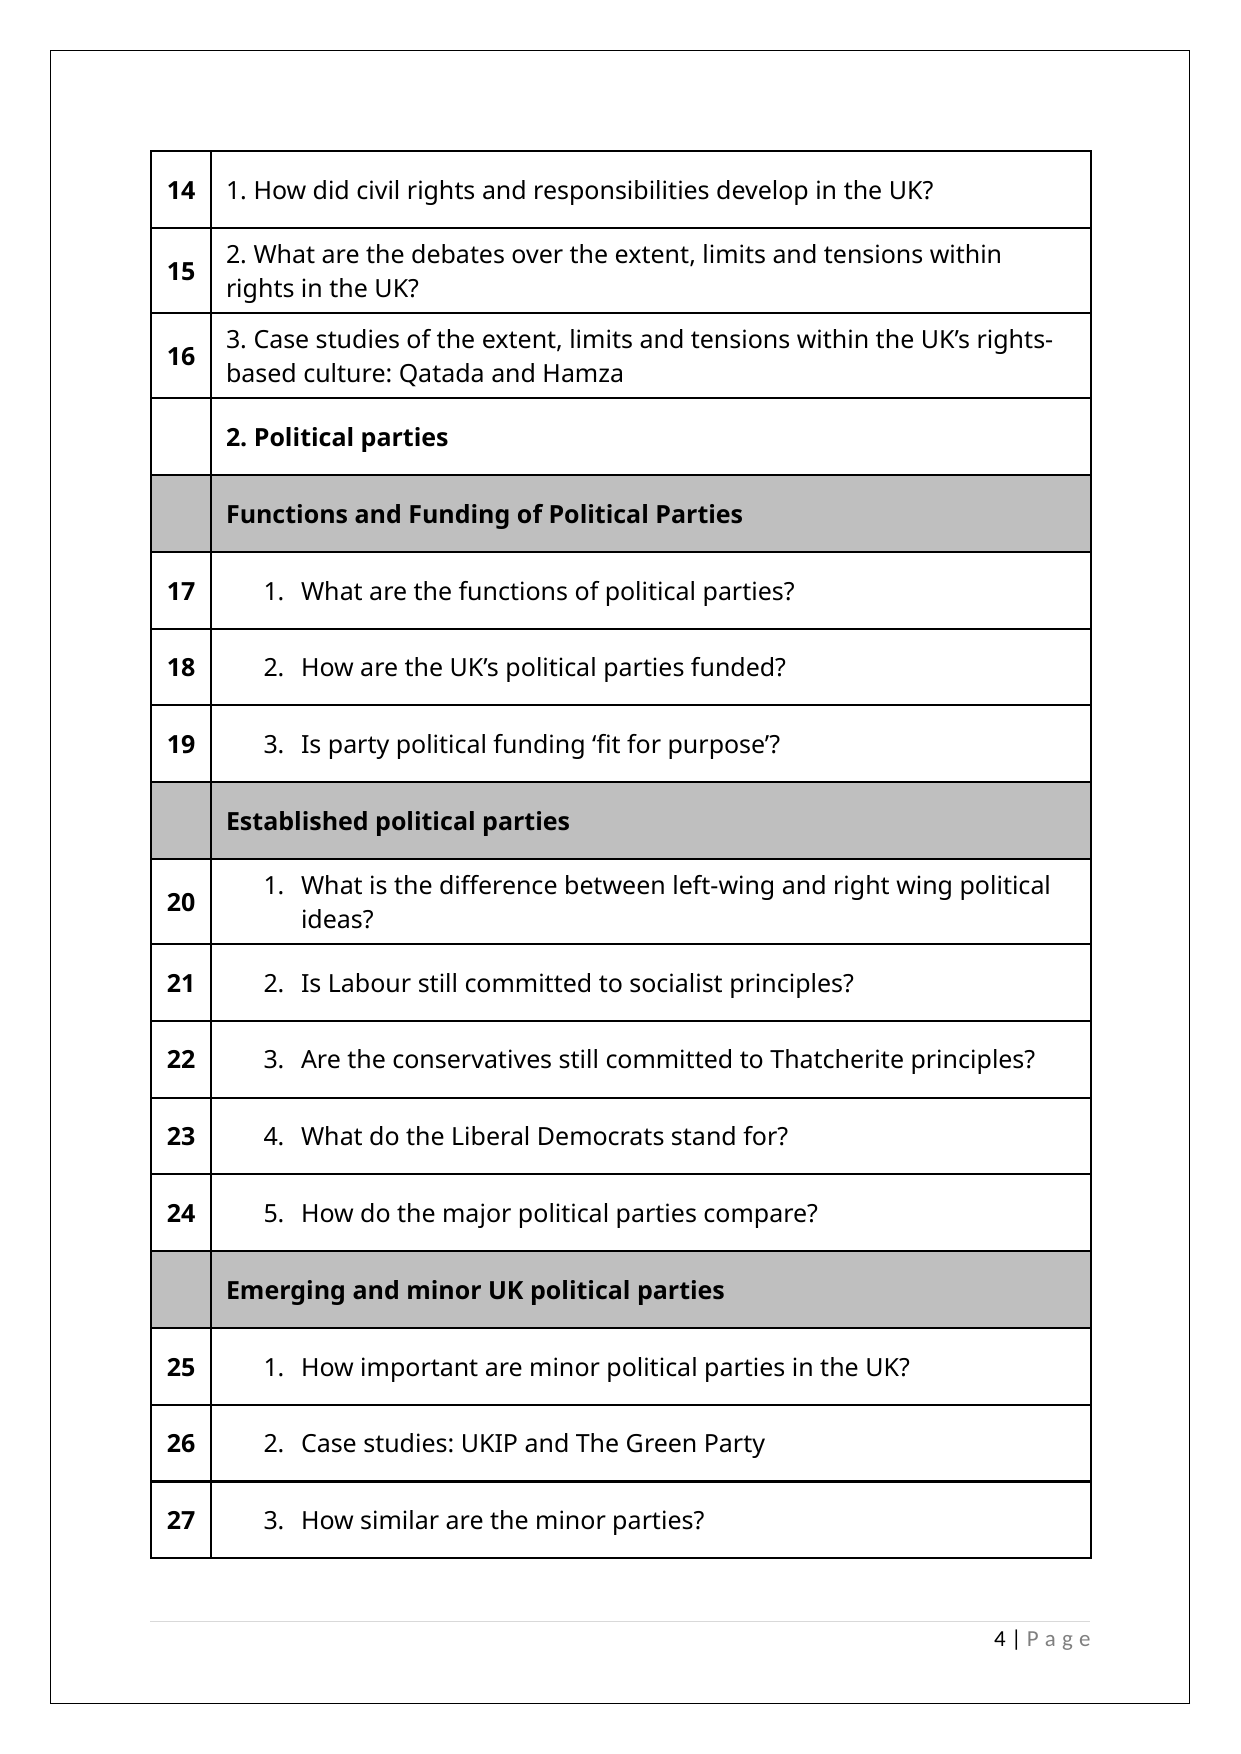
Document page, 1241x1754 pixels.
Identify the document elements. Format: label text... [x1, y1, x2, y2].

table_cell Is party political funding ‘fit for purpose’? [212, 706, 1090, 781]
table_cell 21 [152, 945, 210, 1020]
table_cell 3. Case studies of the extent, limits and tensions within the UK’s rights-based culture: Qatada and Hamza [212, 314, 1090, 397]
table_cell Case studies: UKIP and The Green Party [212, 1406, 1090, 1480]
table_cell 26 [152, 1406, 210, 1480]
table_cell What are the functions of political parties? [212, 553, 1090, 627]
table_cell 17 [152, 553, 210, 627]
table_cell How do the major political parties compare? [212, 1175, 1090, 1250]
table_cell What do the Liberal Democrats stand for? [212, 1099, 1090, 1173]
table_cell How important are minor political parties in the UK? [212, 1329, 1090, 1404]
table_cell 15 [152, 229, 210, 312]
table_cell Are the conservatives still committed to Thatcherite principles? [212, 1022, 1090, 1097]
table_cell How are the UK’s political parties funded? [212, 630, 1090, 704]
table_cell 27 [152, 1483, 210, 1557]
table_cell 18 [152, 630, 210, 704]
table_cell 20 [152, 860, 210, 943]
table_cell 19 [152, 706, 210, 781]
table_cell 16 [152, 314, 210, 397]
table_cell 1. How did civil rights and responsibilities develop in the UK? [212, 152, 1090, 227]
table_cell 2. What are the debates over the extent, limits and tensions within rights in the UK? [212, 229, 1090, 312]
table_cell What is the difference between left-wing and right wing political ideas? [212, 860, 1090, 943]
table_cell Functions and Funding of Political Parties [212, 476, 1090, 551]
table_cell How similar are the minor parties? [212, 1483, 1090, 1557]
table_cell [152, 399, 210, 474]
table_cell [152, 476, 210, 551]
table_cell 2. Political parties [212, 399, 1090, 474]
table_cell Emerging and minor UK political parties [212, 1252, 1090, 1327]
table_cell 14 [152, 152, 210, 227]
table_cell 24 [152, 1175, 210, 1250]
table_cell Is Labour still committed to socialist principles? [212, 945, 1090, 1020]
table_cell 23 [152, 1099, 210, 1173]
table_cell 22 [152, 1022, 210, 1097]
table_cell 25 [152, 1329, 210, 1404]
table_cell [152, 1252, 210, 1327]
table_cell Established political parties [212, 783, 1090, 858]
table_cell [152, 783, 210, 858]
